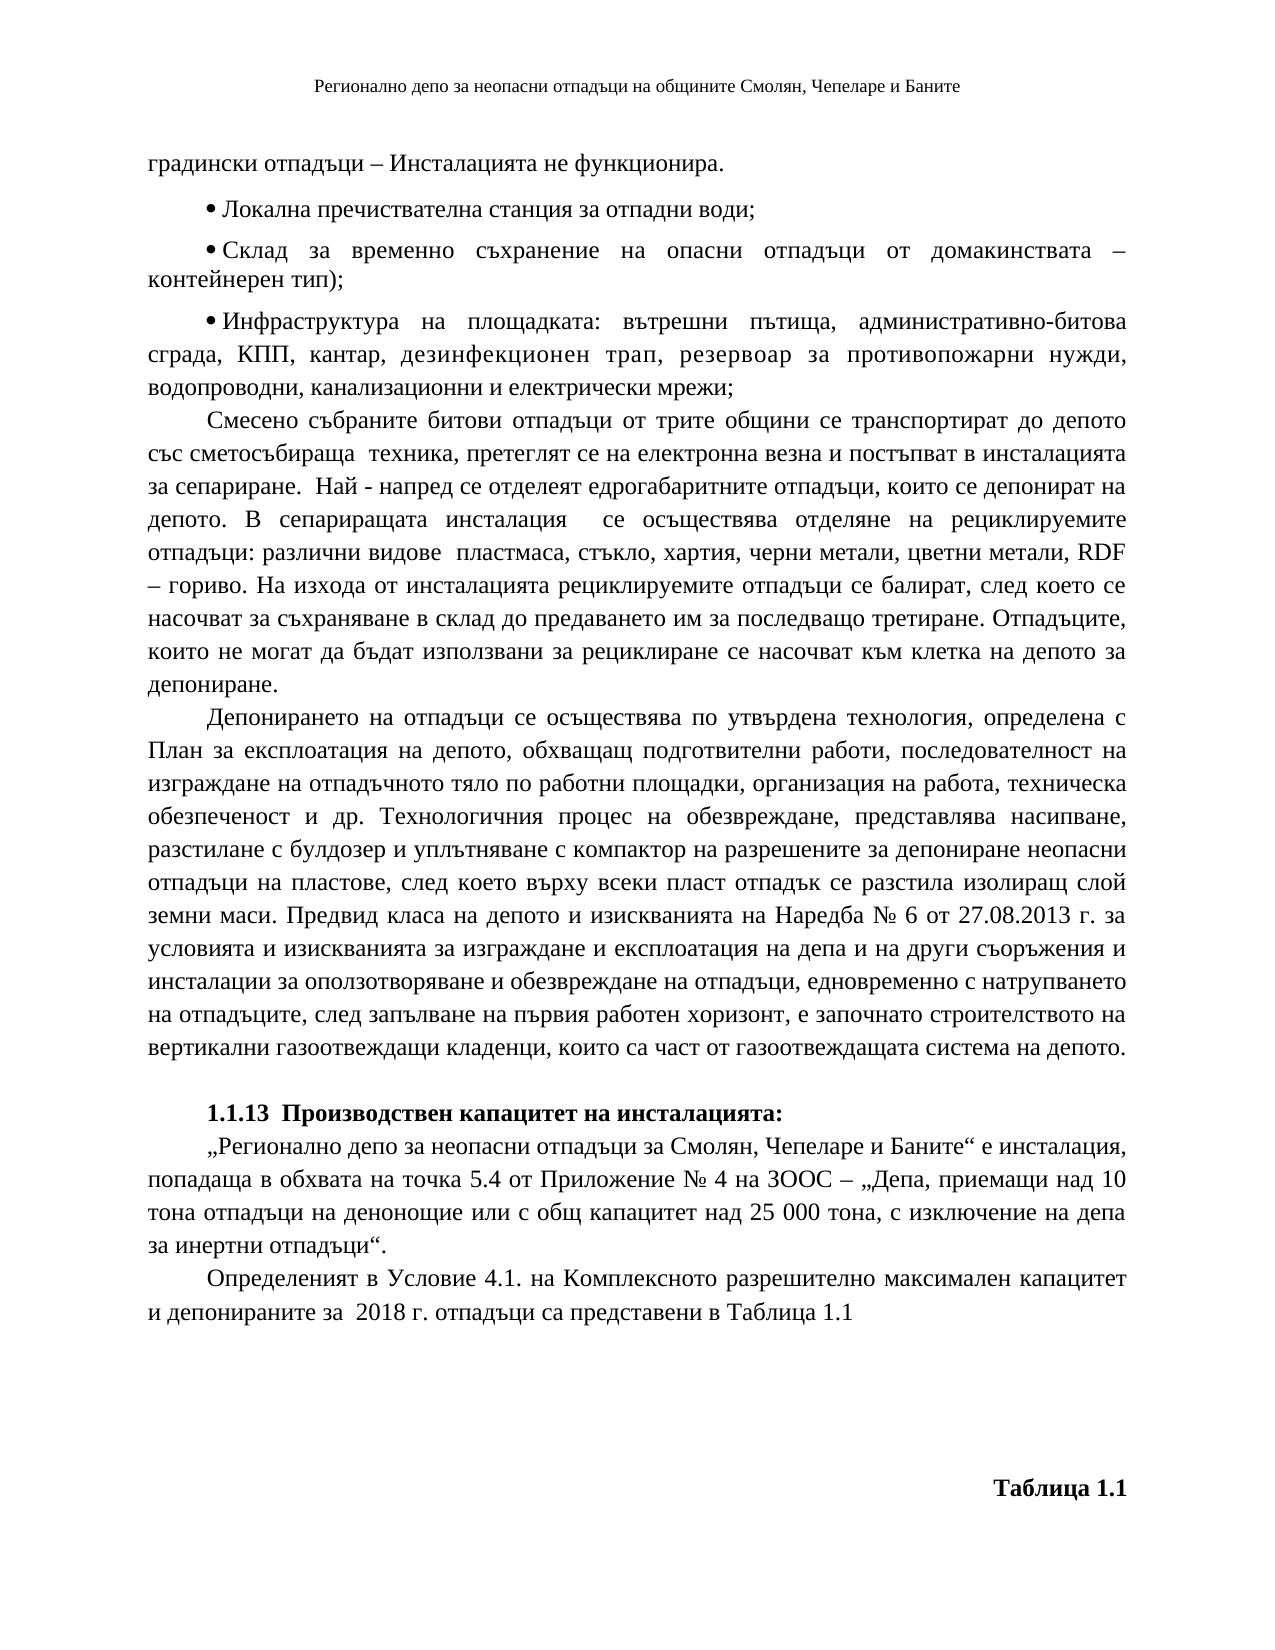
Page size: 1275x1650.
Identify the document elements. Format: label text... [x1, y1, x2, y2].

list Инфраструктура на площадката: вътрешни пътища, административно-битова сграда, КПП, кантар, дезинфекционен трап, резервоар за противопожарни нужди, водопроводни, канализационни и електрически мрежи; [148, 306, 1127, 401]
list Локална пречиствателна станция за отпадни води; [148, 194, 1127, 222]
text Смесено събраните битови отпадъци от трите общини се транспортират до депото със сметосъбираща техника, претеглят се на електронна везна и постъпват в инсталацията за сепариране. Най - напред се отделеят едрогабаритните отпадъци, които се депонират на депото. В сепариращата инсталация се осъществява отделяне на рециклируемите отпадъци: различни видове пластмаса, стъкло, хартия, черни метали, цветни метали, RDF – гориво. На изхода от инсталацията рециклируемите отпадъци се балират, след което се насочват за съхраняване в склад до предаването им за последващо третиране. Отпадъците, които не могат да бъдат използвани за рециклиране се насочват към клетка на депото за депониране. [148, 405, 1127, 698]
text Таблица 1.1 [148, 1473, 1127, 1502]
text „Регионално депо за неопасни отпадъци за Смолян, Чепеларе и Баните“ е инсталация, попадаща в обхвата на точка 5.4 от Приложение № 4 на ЗООС – „Депа, приемащи над 10 тона отпадъци на денонощие или с общ капацитет над 25 000 тона, с изключение на депа за инертни отпадъци“. [148, 1131, 1127, 1259]
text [148, 148, 1127, 176]
text 1.1.13 Производствен капацитет на инсталацията: [148, 1098, 1127, 1127]
text Депонирането на отпадъци се осъществява по утвърдена технология, определена с План за експлоатация на депото, обхващащ подготвителни работи, последователност на изграждане на отпадъчното тяло по работни площадки, организация на работа, техническа обезпеченост и др. Технологичния процес на обезвреждане, представлява насипване, разстилане с булдозер и уплътняване с компактор на разрешените за депониране неопасни отпадъци на пластове, след което върху всеки пласт отпадък се разстила изолиращ слой земни маси. Предвид класа на депото и изискванията на Наредба № 6 от 27.08.2013 г. за условията и изискванията за изграждане и експлоатация на депа и на други съоръжения и инсталации за оползотворяване и обезвреждане на отпадъци, едновременно с натрупването на отпадъците, след запълване на първия работен хоризонт, е започнато строителството на вертикални газоотвеждащи кладенци, които са част от газоотвеждащата система на депото. [148, 702, 1127, 1061]
text Определеният в Условие 4.1. на Комплексното разрешително максимален капацитет и депонираните за 2018 г. отпадъци са представени в Таблица 1.1 [148, 1263, 1127, 1325]
list Склад за временно съхранение на опасни отпадъци от домакинствата –контейнерен тип); [148, 235, 1127, 293]
